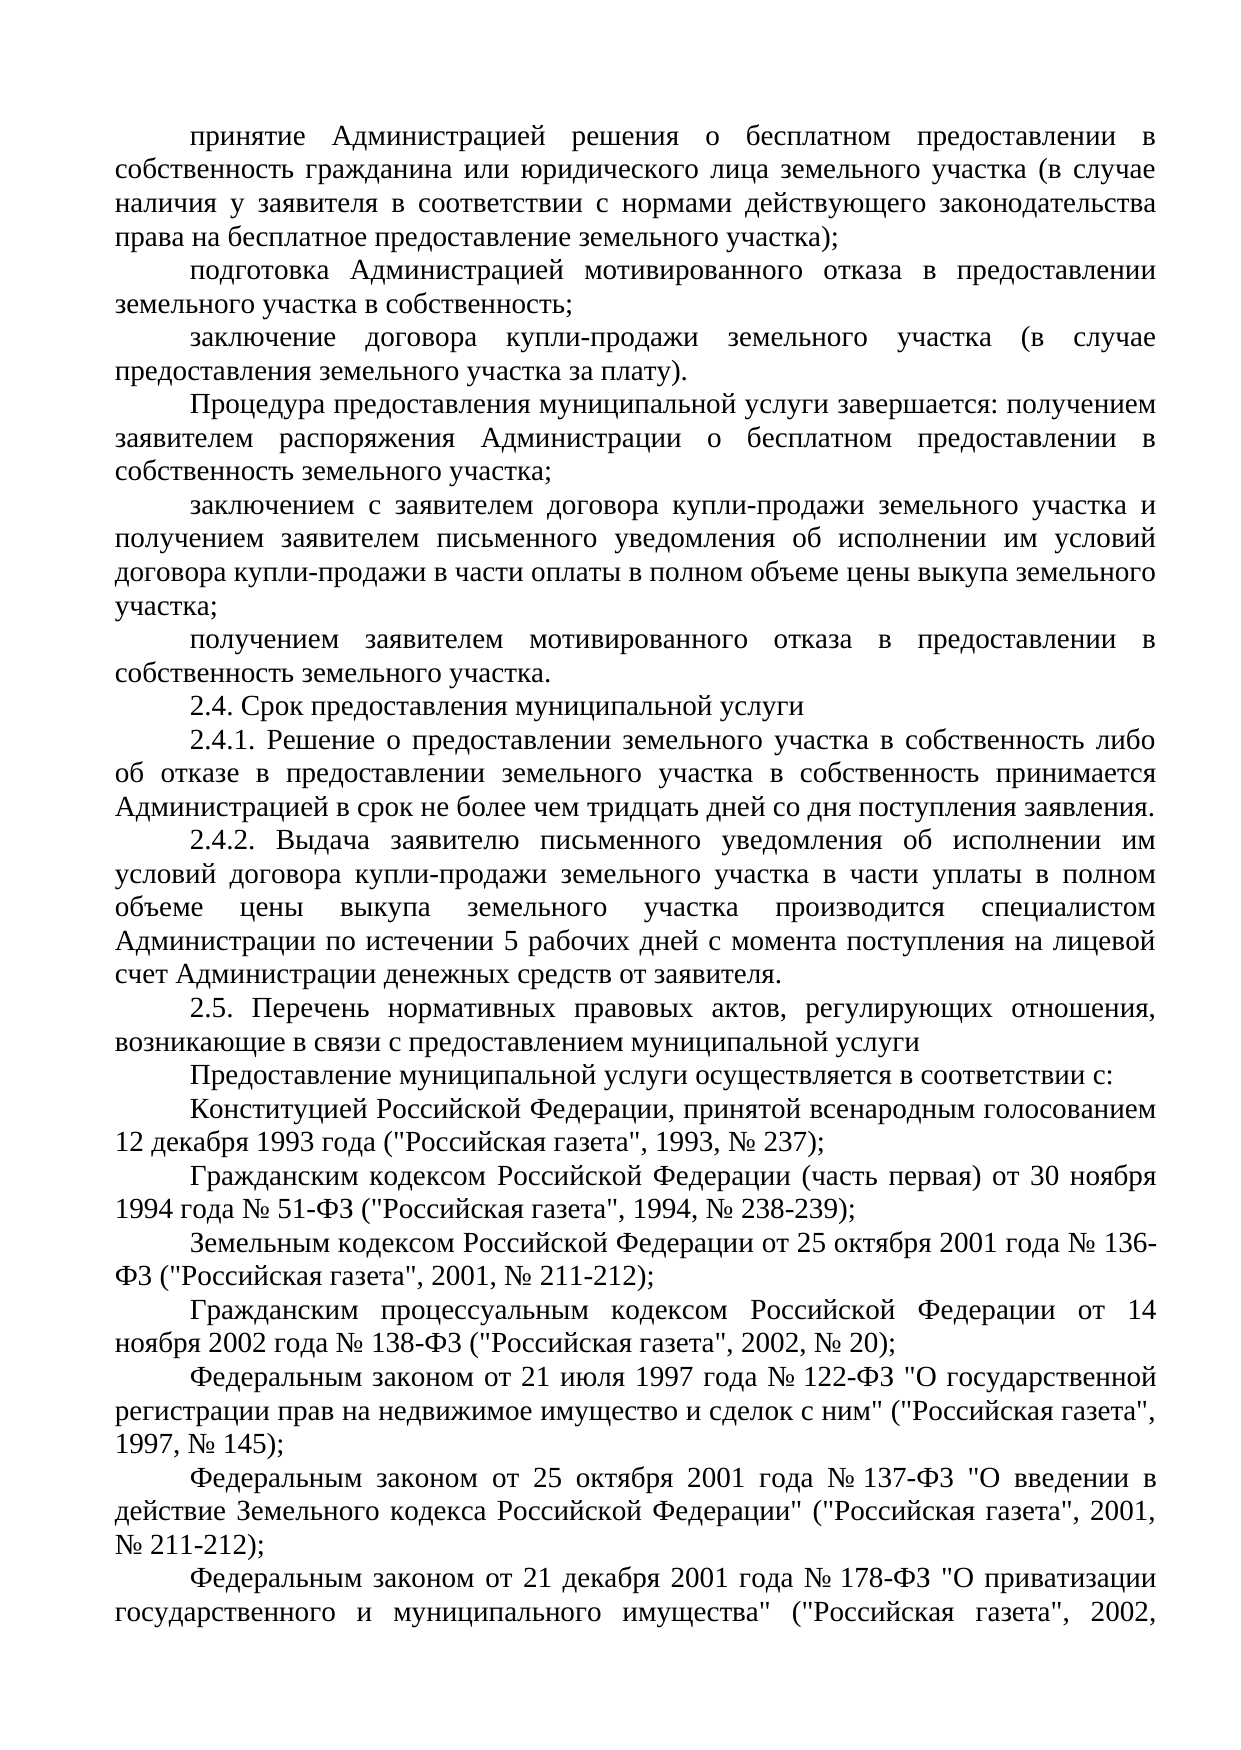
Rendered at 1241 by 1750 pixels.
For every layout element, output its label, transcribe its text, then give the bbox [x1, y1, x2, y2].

text 2.4. Срок предоставления муниципальной услуги [114, 688, 1157, 722]
text Гражданским процессуальным кодексом Российской Федерации от 14 ноября 2002 года № 138-Ф3 ("Российская газета", 2002, № 20); [114, 1292, 1157, 1359]
text Федеральным законом от 21 июля 1997 года № 122-ФЗ "О государственной регистрации прав на недвижимое имущество и сделок с ним" ("Российская газета", 1997, № 145); [114, 1359, 1157, 1460]
text Федеральным законом от 25 октября 2001 года № 137-Ф3 "О введении в действие Земельного кодекса Российской Федерации" ("Российская газета", 2001, № 211-212); [114, 1460, 1157, 1560]
text Конституцией Российской Федерации, принятой всенародным голосованием 12 декабря 1993 года ("Российская газета", 1993, № 237); [114, 1091, 1157, 1158]
text получением заявителем мотивированного отказа в предоставлении в собственность земельного участка. [114, 621, 1157, 688]
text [114, 1560, 1157, 1627]
text заключением с заявителем договора купли-продажи земельного участка и получением заявителем письменного уведомления об исполнении им условий договора купли-продажи в части оплаты в полном объеме цены выкупа земельного участка; [114, 487, 1157, 621]
text Предоставление муниципальной услуги осуществляется в соответствии с: [114, 1057, 1157, 1091]
text заключение договора купли-продажи земельного участка (в случае предоставления земельного участка за плату). [114, 319, 1157, 386]
text Процедура предоставления муниципальной услуги завершается: получением заявителем распоряжения Администрации о бесплатном предоставлении в собственность земельного участка; [114, 386, 1157, 487]
text принятие Администрацией решения о бесплатном предоставлении в собственность гражданина или юридического лица земельного участка (в случае наличия у заявителя в соответствии с нормами действующего законодательства права на бесплатное предоставление земельного участка); [114, 118, 1157, 252]
text 2.4.1. Решение о предоставлении земельного участка в собственность либо об отказе в предоставлении земельного участка в собственность принимается Администрацией в срок не более чем тридцать дней со дня поступления заявления. [114, 722, 1157, 822]
text Гражданским кодексом Российской Федерации (часть первая) от 30 ноября 1994 года № 51-ФЗ ("Российская газета", 1994, № 238-239); [114, 1158, 1157, 1225]
text Земельным кодексом Российской Федерации от 25 октября 2001 года № 136-Ф3 ("Российская газета", 2001, № 211-212); [114, 1225, 1157, 1292]
text 2.5. Перечень нормативных правовых актов, регулирующих отношения, возникающие в связи с предоставлением муниципальной услуги [114, 990, 1157, 1057]
text 2.4.2. Выдача заявителю письменного уведомления об исполнении им условий договора купли-продажи земельного участка в части уплаты в полном объеме цены выкупа земельного участка производится специалистом Администрации по истечении 5 рабочих дней с момента поступления на лицевой счет Администрации денежных средств от заявителя. [114, 822, 1157, 990]
text подготовка Администрацией мотивированного отказа в предоставлении земельного участка в собственность; [114, 252, 1157, 319]
